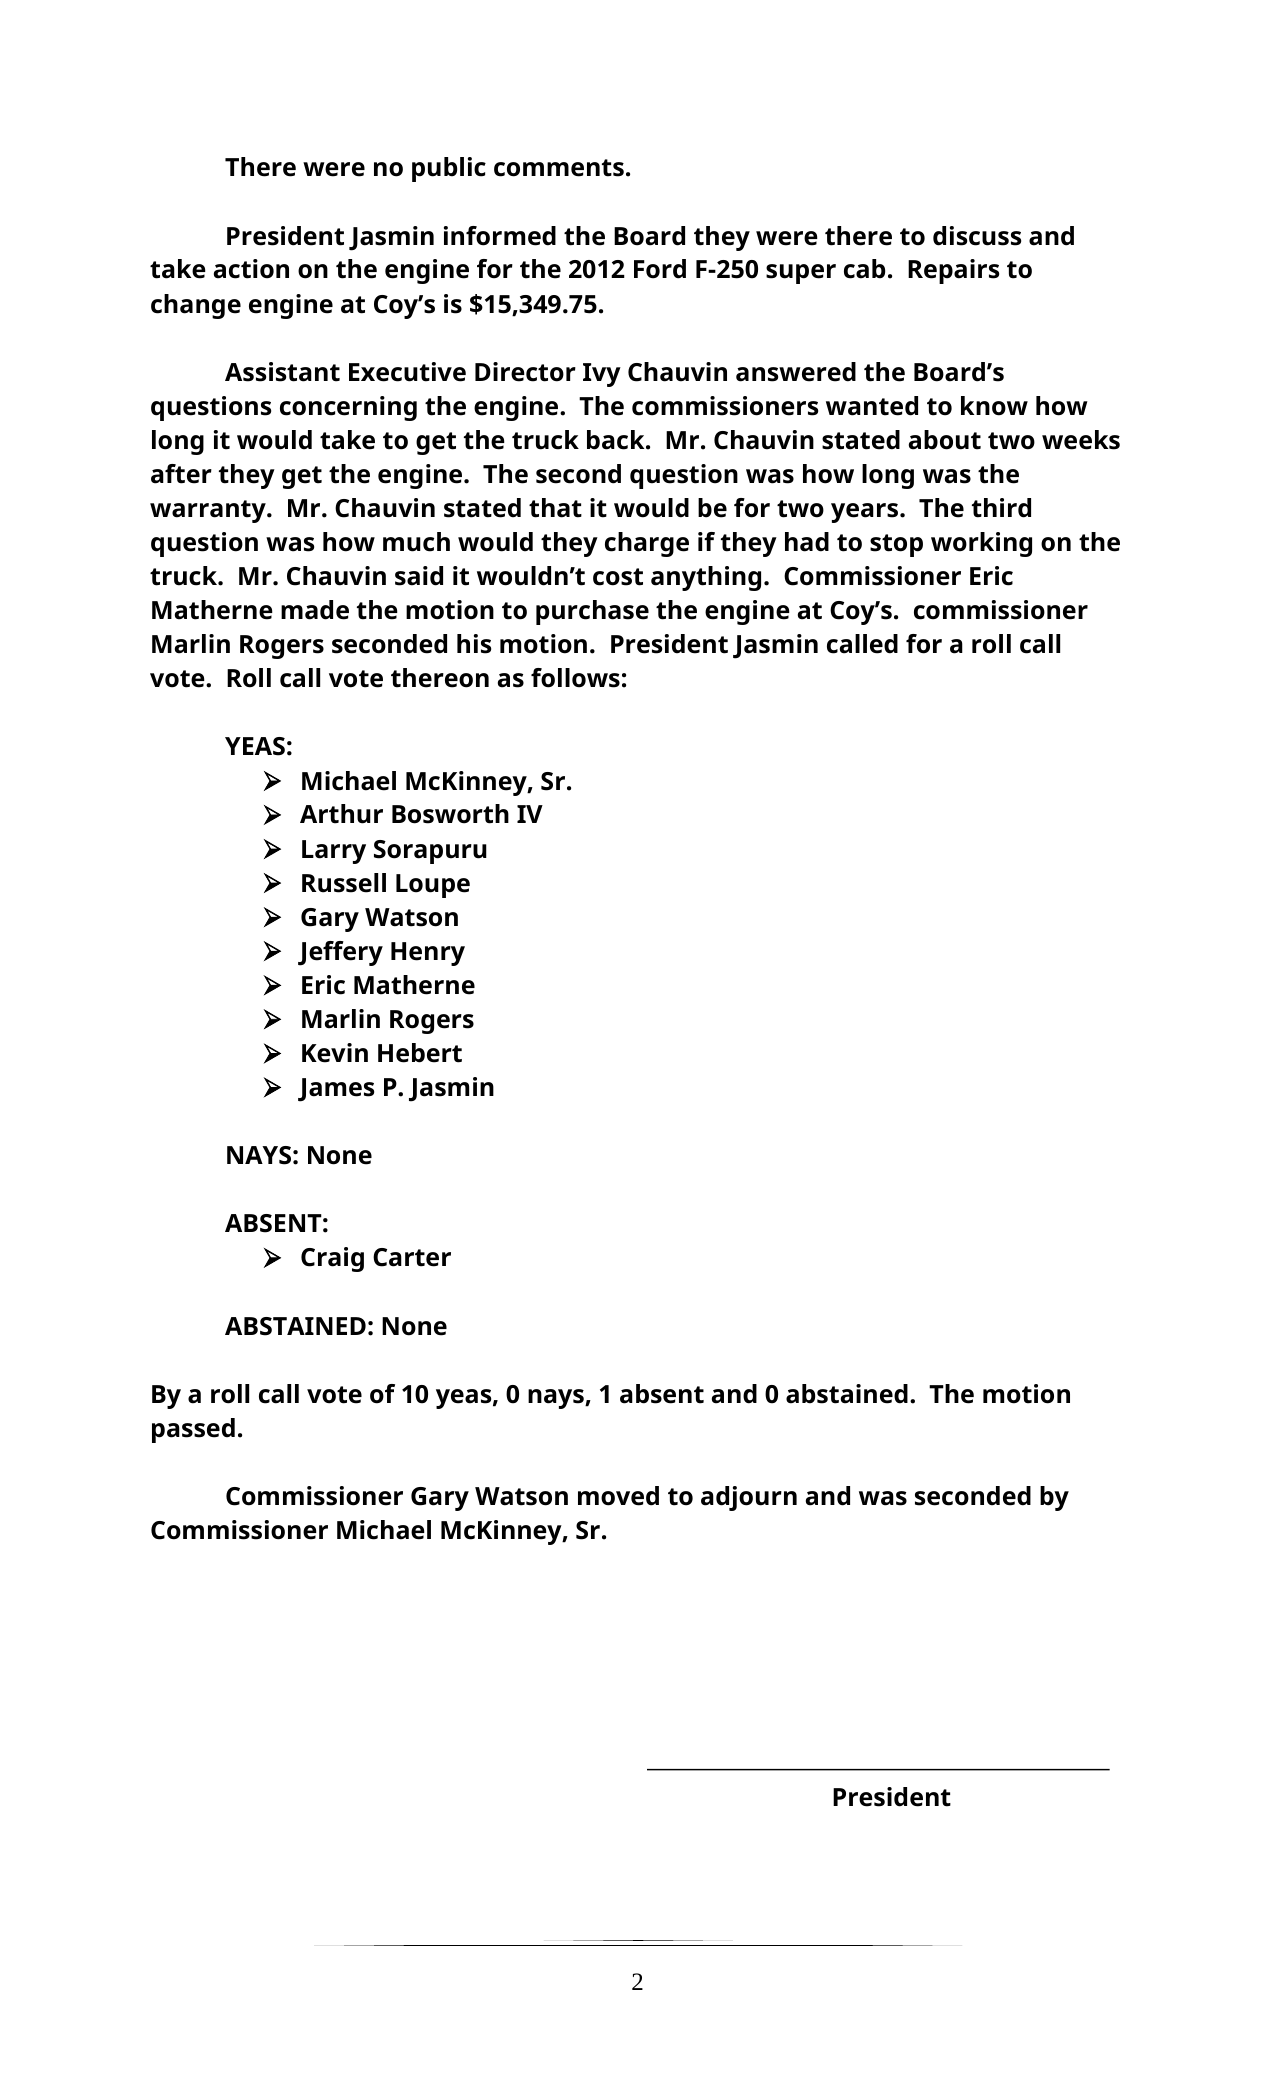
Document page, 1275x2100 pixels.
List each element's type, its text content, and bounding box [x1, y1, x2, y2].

text NAYS: None [150, 1138, 1125, 1172]
text There were no public comments. [150, 150, 1125, 184]
list Larry Sorapuru [262, 831, 1125, 865]
list Russell Loupe [262, 865, 1125, 899]
list Eric Matherne [262, 967, 1125, 1002]
text ABSTAINED: None [150, 1308, 1125, 1342]
text YEAS: [150, 729, 1125, 763]
list Craig Carter [262, 1240, 1125, 1274]
list Michael McKinney, Sr. [262, 763, 1125, 797]
text Commissioner Gary Watson moved to adjourn and was seconded by Commissioner Michael McKinney, Sr. [150, 1478, 1125, 1547]
text By a roll call vote of 10 yeas, 0 nays, 1 absent and 0 abstained. The motion passed. [150, 1376, 1125, 1444]
list Gary Watson [262, 899, 1125, 933]
list Jeffery Henry [262, 933, 1125, 967]
text Assistant Executive Director Ivy Chauvin answered the Board’s questions concerning the engine. The commissioners wanted to know how long it would take to get the truck back. Mr. Chauvin stated about two weeks after they get the engine. The second question was how long was the warranty. Mr. Chauvin stated that it would be for two years. The third question was how much would they charge if they had to stop working on the truck. Mr. Chauvin said it wouldn’t cost anything. Commissioner Eric Matherne made the motion to purchase the engine at Coy’s. commissioner Marlin Rogers seconded his motion. President Jasmin called for a roll call vote. Roll call vote thereon as follows: [150, 354, 1125, 695]
text President [150, 1780, 1125, 1814]
list James P. Jasmin [262, 1070, 1125, 1104]
text ABSENT: [150, 1206, 1125, 1240]
list Marlin Rogers [262, 1002, 1125, 1036]
text President Jasmin informed the Board they were there to discuss and take action on the engine for the 2012 Ford F-250 super cab. Repairs to change engine at Coy’s is $15,349.75. [150, 218, 1125, 320]
list Kevin Hebert [262, 1036, 1125, 1070]
list Arthur Bosworth IV [262, 797, 1125, 831]
